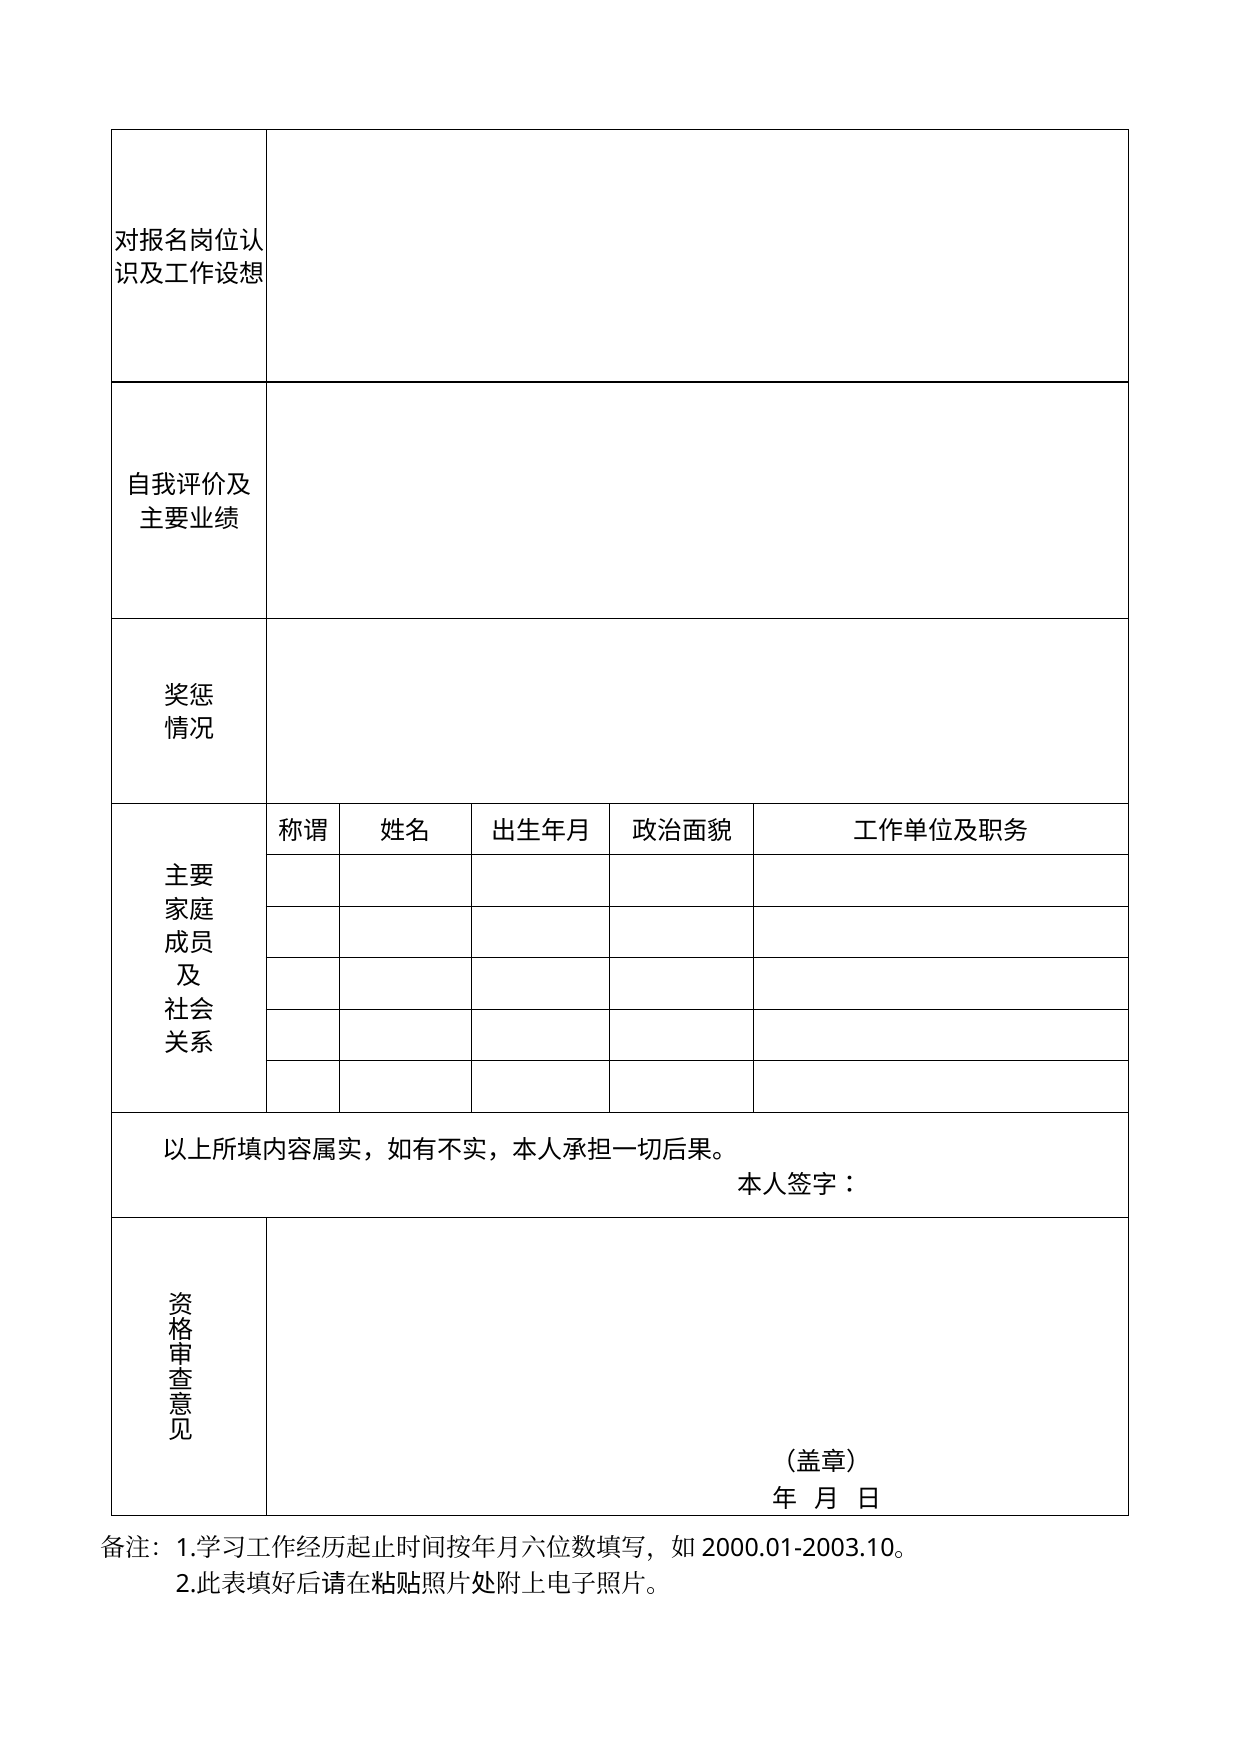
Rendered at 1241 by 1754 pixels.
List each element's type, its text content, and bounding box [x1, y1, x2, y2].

table_cell [340, 958, 471, 1008]
table_cell 自我评价及 主要业绩 [112, 383, 266, 618]
table_cell [610, 1061, 753, 1112]
table_cell [472, 855, 609, 906]
table_cell [267, 1061, 339, 1112]
table_cell 出生年月 [472, 804, 609, 854]
table_cell 称谓 [267, 804, 339, 854]
table_cell [754, 855, 1128, 906]
table_cell 资格审查意见 [112, 1218, 266, 1515]
table_cell [267, 383, 1128, 618]
table_cell [610, 855, 753, 906]
table_cell 主要 家庭 成员 及 社会 关系 [112, 804, 266, 1112]
table_cell [340, 907, 471, 957]
table_cell （盖章） 年 月 日 [267, 1218, 1128, 1515]
table_cell [754, 907, 1128, 957]
table_cell [267, 130, 1128, 381]
table_cell [340, 1010, 471, 1060]
table_cell [754, 958, 1128, 1008]
table_cell [610, 1010, 753, 1060]
text 2.此表填好后请在粘贴照片处附上电子照片。 [100, 1564, 1140, 1600]
table_cell 奖惩 情况 [112, 619, 266, 803]
table_cell 政治面貌 [610, 804, 753, 854]
table_cell [340, 855, 471, 906]
table_cell 工作单位及职务 [754, 804, 1128, 854]
table_cell [754, 1010, 1128, 1060]
table_cell [610, 907, 753, 957]
table_cell 对报名岗位认识及工作设想 [112, 130, 266, 381]
table_cell [340, 1061, 471, 1112]
table_cell [267, 855, 339, 906]
table_cell [472, 907, 609, 957]
table_cell [610, 958, 753, 1008]
table_cell [472, 958, 609, 1008]
text 备注：1.学习工作经历起止时间按年月六位数填写，如2000.01-2003.10。 [100, 1530, 1140, 1564]
table_cell [267, 619, 1128, 803]
table_cell [267, 907, 339, 957]
table_cell 以上所填内容属实，如有不实，本人承担一切后果。 本人签字： [112, 1113, 1128, 1217]
table_cell [754, 1061, 1128, 1112]
table_cell [267, 958, 339, 1008]
table_cell [267, 1010, 339, 1060]
table_cell [472, 1010, 609, 1060]
table_cell 姓名 [340, 804, 471, 854]
table_cell [472, 1061, 609, 1112]
